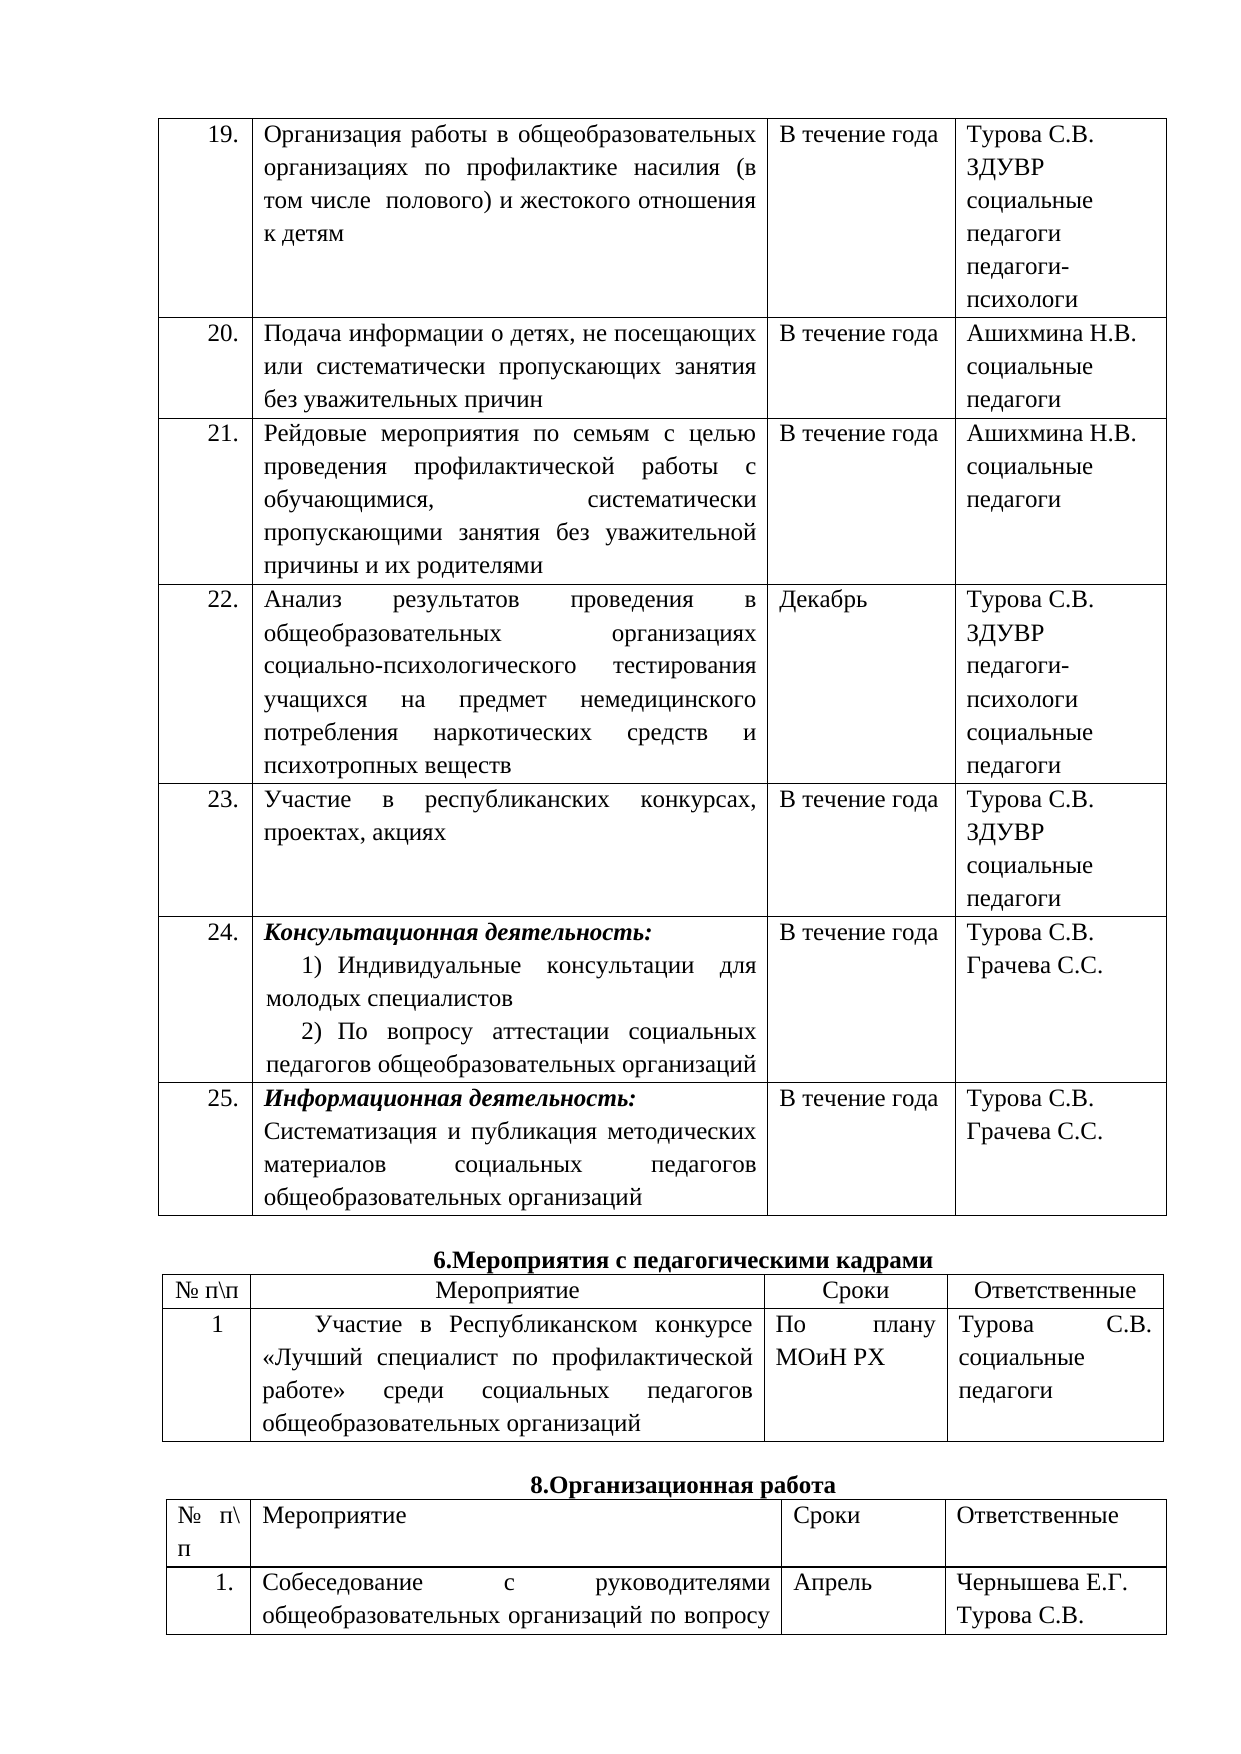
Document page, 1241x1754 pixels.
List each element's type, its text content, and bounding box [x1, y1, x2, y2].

table_cell Ашихмина Н.В. социальные педагоги [956, 318, 1166, 417]
table_cell Ашихмина Н.В. социальные педагоги [956, 419, 1166, 583]
table_cell [167, 1568, 250, 1633]
table_header Мероприятие [251, 1275, 764, 1308]
table_cell Турова С.В. ЗДУВР социальные педагоги [956, 784, 1166, 916]
table_cell Рейдовые мероприятия по семьям с целью проведения профилактической работы с обучающимися, систематически пропускающими занятия без уважительной причины и их родителями [253, 419, 767, 583]
table_cell [159, 119, 252, 317]
table_cell В течение года [768, 1083, 955, 1215]
table_cell [159, 419, 252, 583]
table_cell По плану МОиН РХ [765, 1309, 947, 1441]
table_cell Участие в республиканских конкурсах, проектах, акциях [253, 784, 767, 916]
table_cell Турова С.В. ЗДУВР педагоги-психологи социальные педагоги [956, 585, 1166, 783]
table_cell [946, 1568, 1166, 1633]
table_cell В течение года [768, 784, 955, 916]
table_cell Организация работы в общеобразовательных организациях по профилактике насилия (в том числе полового) и жестокого отношения к детям [253, 119, 767, 317]
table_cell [251, 1568, 781, 1633]
table_header № п\п [163, 1275, 250, 1308]
table_cell 1 [163, 1309, 250, 1441]
table_cell В течение года [768, 419, 955, 583]
table_cell Анализ результатов проведения в общеобразовательных организациях социально-психологического тестирования учащихся на предмет немедицинского потребления наркотических средств и психотропных веществ [253, 585, 767, 783]
table_cell [159, 784, 252, 916]
table_cell Декабрь [768, 585, 955, 783]
table_cell В течение года [768, 119, 955, 317]
table_cell В течение года [768, 318, 955, 417]
table_header № п\п [167, 1500, 250, 1566]
table_cell В течение года [768, 917, 955, 1082]
table_cell Участие в Республиканском конкурсе «Лучший специалист по профилактической работе» среди социальных педагогов общеобразовательных организаций [251, 1309, 764, 1441]
table_cell Апрель [782, 1568, 945, 1633]
table_cell Консультационная деятельность: Индивидуальные консультации для молодых специалистов По вопросу аттестации социальных педагогов общеобразовательных организаций [253, 917, 767, 1082]
table_cell [159, 585, 252, 783]
table_cell [159, 318, 252, 417]
text 6.Мероприятия с педагогическими кадрами [215, 1245, 1152, 1274]
table_cell [159, 917, 252, 1082]
table_cell Турова С.В. Грачева С.С. [956, 917, 1166, 1082]
table_header Сроки [765, 1275, 947, 1308]
table_header Ответственные [946, 1500, 1166, 1566]
table_cell [159, 1083, 252, 1215]
table_cell Турова С.В. ЗДУВР социальные педагоги педагоги-психологи [956, 119, 1166, 317]
table_cell Информационная деятельность: Систематизация и публикация методических материалов социальных педагогов общеобразовательных организаций [253, 1083, 767, 1215]
table_header Ответственные [948, 1275, 1163, 1308]
table_header Сроки [782, 1500, 945, 1566]
table_cell Турова С.В. социальные педагоги [948, 1309, 1163, 1441]
table_cell Подача информации о детях, не посещающих или систематически пропускающих занятия без уважительных причин [253, 318, 767, 417]
table_header Мероприятие [251, 1500, 781, 1566]
table_cell Турова С.В. Грачева С.С. [956, 1083, 1166, 1215]
text 8.Организационная работа [215, 1471, 1152, 1499]
